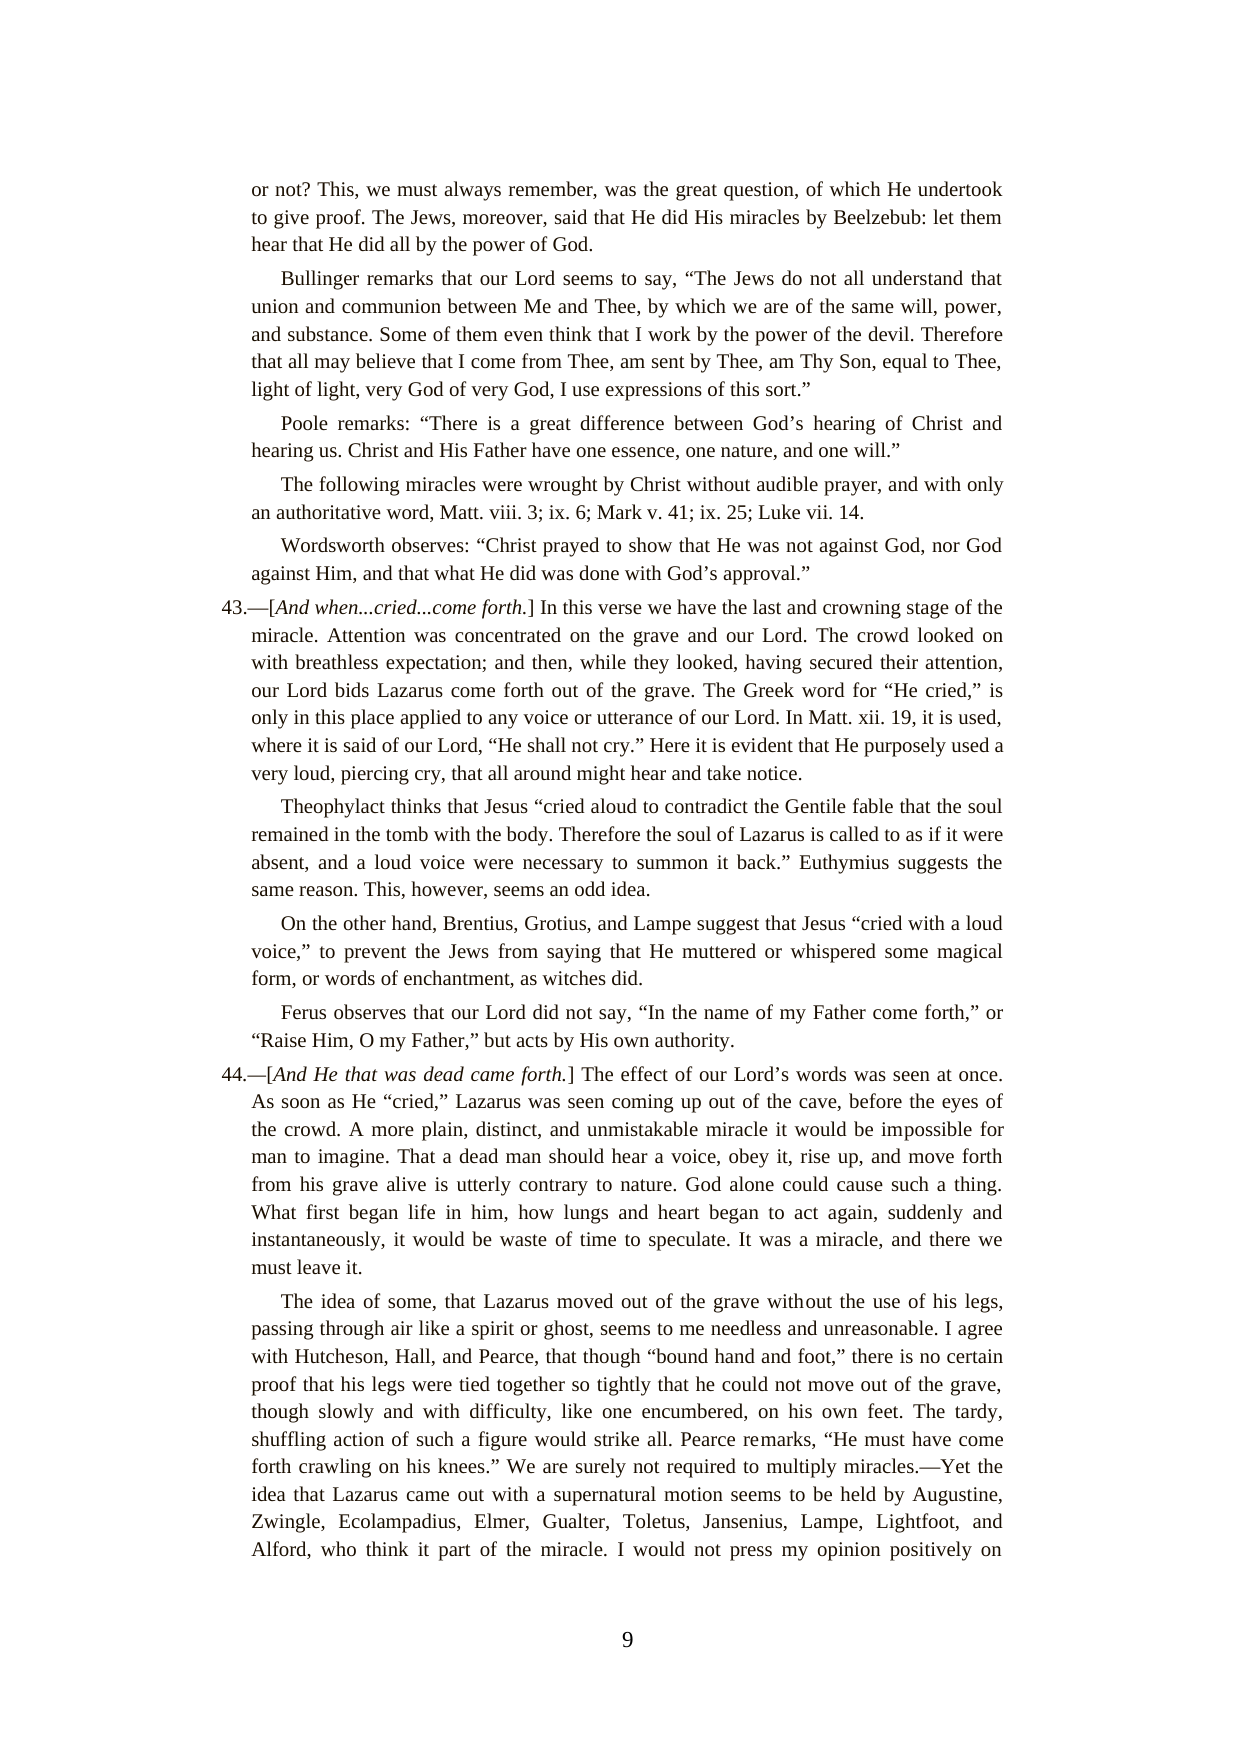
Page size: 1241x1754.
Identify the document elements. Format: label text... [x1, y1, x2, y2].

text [251, 1289, 1004, 1561]
text Ferus observes that our Lord did not say, “In the name of my Father come forth,” or “Raise Him, O my Father,” but acts by His own authority. [251, 1000, 1004, 1052]
text Wordsworth observes: “Christ prayed to show that He was not against God, nor God against Him, and that what He did was done with God’s approval.” [251, 533, 1004, 585]
text The following miracles were wrought by Christ without audible prayer, and with only an authoritative word, Matt. viii. 3; ix. 6; Mark v. 41; ix. 25; Luke vii. 14. [251, 472, 1004, 524]
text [251, 177, 1004, 256]
text Bullinger remarks that our Lord seems to say, “The Jews do not all understand that union and communion between Me and Thee, by which we are of the same will, power, and substance. Some of them even think that I work by the power of the devil. Therefore that all may believe that I come from Thee, am sent by Thee, am Thy Son, equal to Thee, light of light, very God of very God, I use expressions of this sort.” [251, 266, 1004, 401]
text Poole remarks: “There is a great difference between God’s hearing of Christ and hearing us. Christ and His Father have one essence, one nature, and one will.” [251, 411, 1004, 462]
text On the other hand, Brentius, Grotius, and Lampe suggest that Jesus “cried with a loud voice,” to prevent the Jews from saying that He muttered or whispered some magical form, or words of enchantment, as witches did. [251, 911, 1004, 990]
text Theophylact thinks that Jesus “cried aloud to contradict the Gentile fable that the soul remained in the tomb with the body. Therefore the soul of Lazarus is called to as if it were absent, and a loud voice were necessary to summon it back.” Euthymius suggests the same reason. This, however, seems an odd idea. [251, 794, 1004, 901]
text 44.—[And He that was dead came forth.] The effect of our Lord’s words was seen at once. As soon as He “cried,” Lazarus was seen coming up out of the cave, before the eyes of the crowd. A more plain, distinct, and unmistakable miracle it would be impossible for man to imagine. That a dead man should hear a voice, obey it, rise up, and move forth from his grave alive is utterly contrary to nature. God alone could cause such a thing. What first began life in him, how lungs and heart began to act again, suddenly and instantaneously, it would be waste of time to speculate. It was a miracle, and there we must leave it. [221, 1062, 1004, 1279]
text 43.—[And when...cried...come forth.] In this verse we have the last and crowning stage of the miracle. Attention was concentrated on the grave and our Lord. The crowd looked on with breathless expectation; and then, while they looked, having secured their attention, our Lord bids Lazarus come forth out of the grave. The Greek word for “He cried,” is only in this place applied to any voice or utterance of our Lord. In Matt. xii. 19, it is used, where it is said of our Lord, “He shall not cry.” Here it is evident that He purposely used a very loud, piercing cry, that all around might hear and take notice. [221, 595, 1004, 784]
